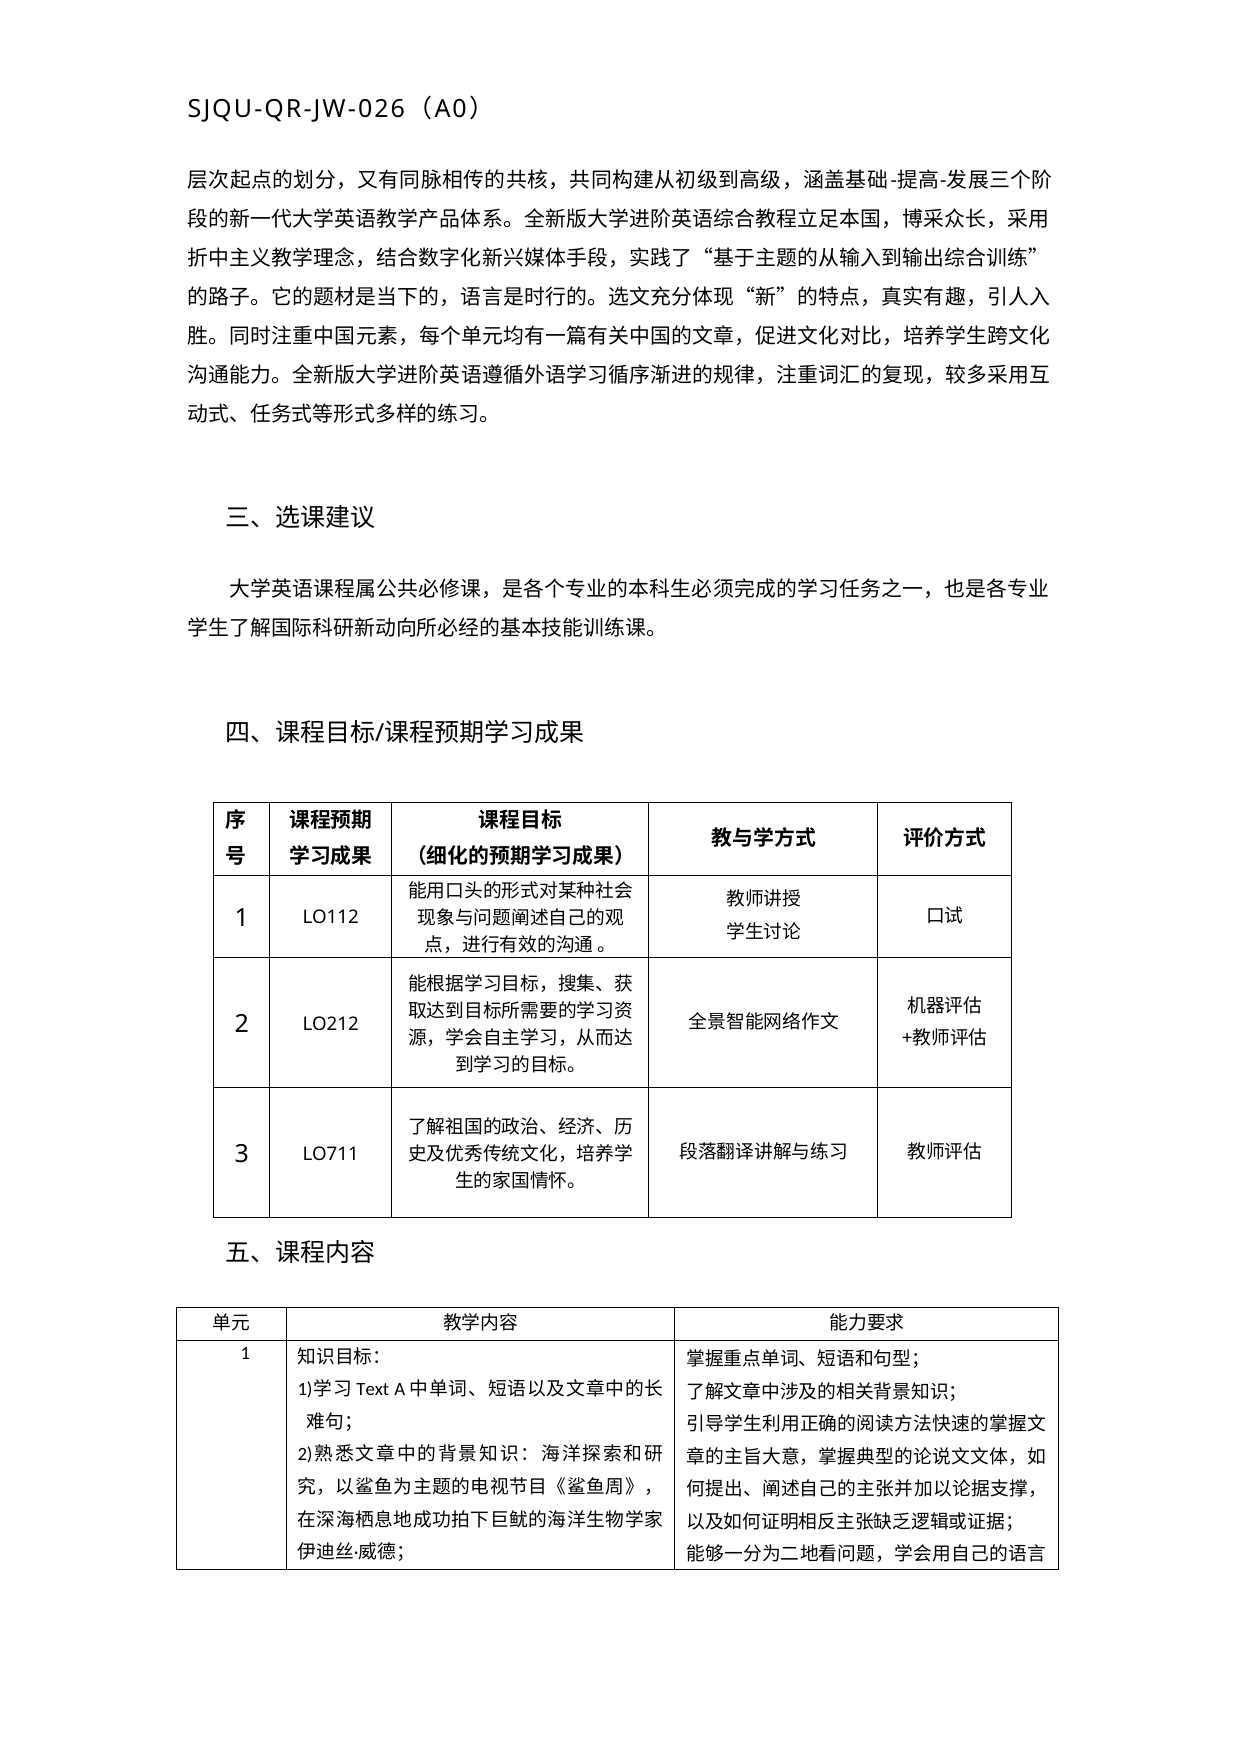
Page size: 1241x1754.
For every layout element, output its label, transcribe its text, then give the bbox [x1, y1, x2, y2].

table_cell 了解祖国的政治、经济、历史及优秀传统文化，培养学生的家国情怀。 [392, 1088, 648, 1217]
table_header 单元 [177, 1308, 286, 1340]
table_cell LO112 [270, 876, 391, 957]
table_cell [287, 1341, 674, 1569]
table_cell 全景智能网络作文 [649, 958, 877, 1087]
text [187, 162, 1053, 428]
table_header 能力要求 [675, 1308, 1058, 1340]
table_header 序号 [214, 803, 269, 874]
table_cell 段落翻译讲解与练习 [649, 1088, 877, 1217]
table_cell 口试 [878, 876, 1011, 957]
text 五、课程内容 [187, 874, 1053, 1283]
table_cell 机器评估 +教师评估 [878, 958, 1011, 1087]
table_cell 能用口头的形式对某种社会现象与问题阐述自己的观点，进行有效的沟通 。 [392, 876, 648, 957]
table_cell 3 [214, 1088, 269, 1217]
table_cell 教师讲授 学生讨论 [649, 876, 877, 957]
table_header 教与学方式 [649, 803, 877, 874]
table_cell LO212 [270, 958, 391, 1087]
table_header 课程预期 学习成果 [270, 803, 391, 874]
table_header 教学内容 [287, 1308, 674, 1340]
text 大学英语课程属公共必修课，是各个专业的本科生必须完成的学习任务之一，也是各专业学生了解国际科研新动向所必经的基本技能训练课。 [187, 571, 1053, 643]
table_cell 能根据学习目标，搜集、获取达到目标所需要的学习资源，学会自主学习，从而达到学习的目标。 [392, 958, 648, 1087]
text 三、选课建议 [187, 483, 1053, 548]
table_cell 1 [214, 876, 269, 957]
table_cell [675, 1341, 1058, 1569]
table_header 评价方式 [878, 803, 1011, 874]
table_cell 1 [177, 1341, 286, 1569]
table_header 课程目标 （细化的预期学习成果） [392, 803, 648, 874]
table_cell 2 [214, 958, 269, 1087]
table_cell LO711 [270, 1088, 391, 1217]
text 四、课程目标/课程预期学习成果 [187, 698, 1053, 763]
table_cell 教师评估 [878, 1088, 1011, 1217]
